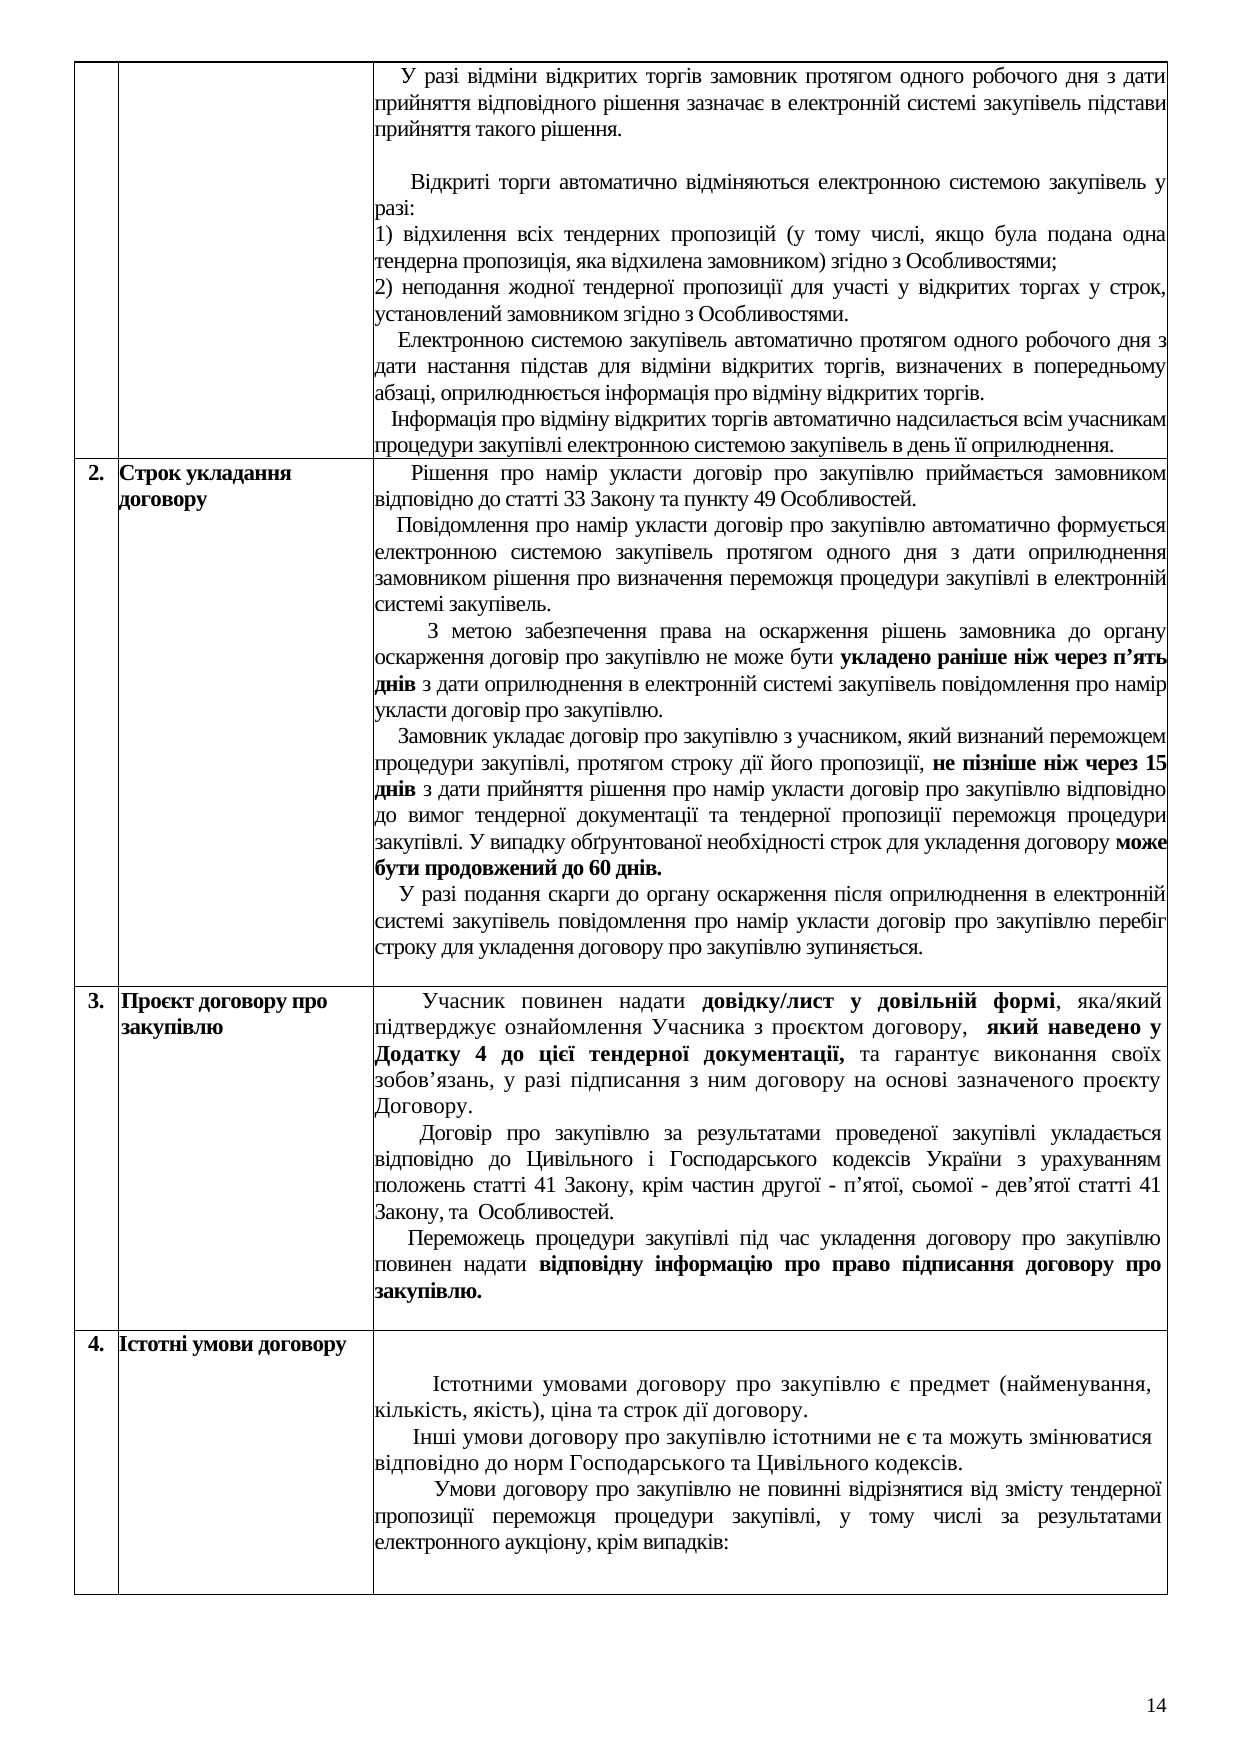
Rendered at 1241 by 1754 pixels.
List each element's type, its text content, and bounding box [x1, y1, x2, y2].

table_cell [374, 1331, 1167, 1594]
table_cell Рішення про намір укласти договір про закупівлю приймається замовником відповідно до статті 33 Закону та пункту 49 Особливостей. Повідомлення про намір укласти договір про закупівлю автоматично формується електронною системою закупівель протягом одного дня з дати оприлюднення замовником рішення про визначення переможця процедури закупівлі в електронній системі закупівель. З метою забезпечення права на оскарження рішень замовника до органу оскарження договір про закупівлю не може бути укладено раніше ніж через п’ять днів з дати оприлюднення в електронній системі закупівель повідомлення про намір укласти договір про закупівлю. Замовник укладає договір про закупівлю з учасником, який визнаний переможцем процедури закупівлі, протягом строку дії його пропозиції, не пізніше ніж через 15 днів з дати прийняття рішення про намір укласти договір про закупівлю відповідно до вимог тендерної документації та тендерної пропозиції переможця процедури закупівлі. У випадку обґрунтованої необхідності строк для укладення договору може бути продовжений до 60 днів. У разі подання скарги до органу оскарження після оприлюднення в електронній системі закупівель повідомлення про намір укласти договір про закупівлю перебіг строку для укладення договору про закупівлю зупиняється. [374, 459, 1167, 986]
table_cell 1. [75, 63, 118, 458]
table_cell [119, 63, 373, 458]
table_cell 2. [75, 459, 118, 986]
table_cell Проєкт договору про закупівлю [119, 987, 373, 1329]
table_cell 3. [75, 987, 118, 1329]
table_cell 4. [75, 1331, 118, 1594]
table_cell Строк укладання договору [119, 459, 373, 986]
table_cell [374, 63, 1167, 458]
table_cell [119, 1331, 373, 1594]
table_cell Учасник повинен надати довідку/лист у довільній формі, яка/який підтверджує ознайомлення Учасника з проєктом договору, який наведено у Додатку 4 до цієї тендерної документації, та гарантує виконання своїх зобов’язань, у разі підписання з ним договору на основі зазначеного проєкту Договору. Договір про закупівлю за результатами проведеної закупівлі укладається відповідно до Цивільного і Господарського кодексів України з урахуванням положень статті 41 Закону, крім частин другої - п’ятої, сьомої - дев’ятої статті 41 Закону, та Особливостей. Переможець процедури закупівлі під час укладення договору про закупівлю повинен надати відповідну інформацію про право підписання договору про закупівлю. [374, 987, 1167, 1329]
